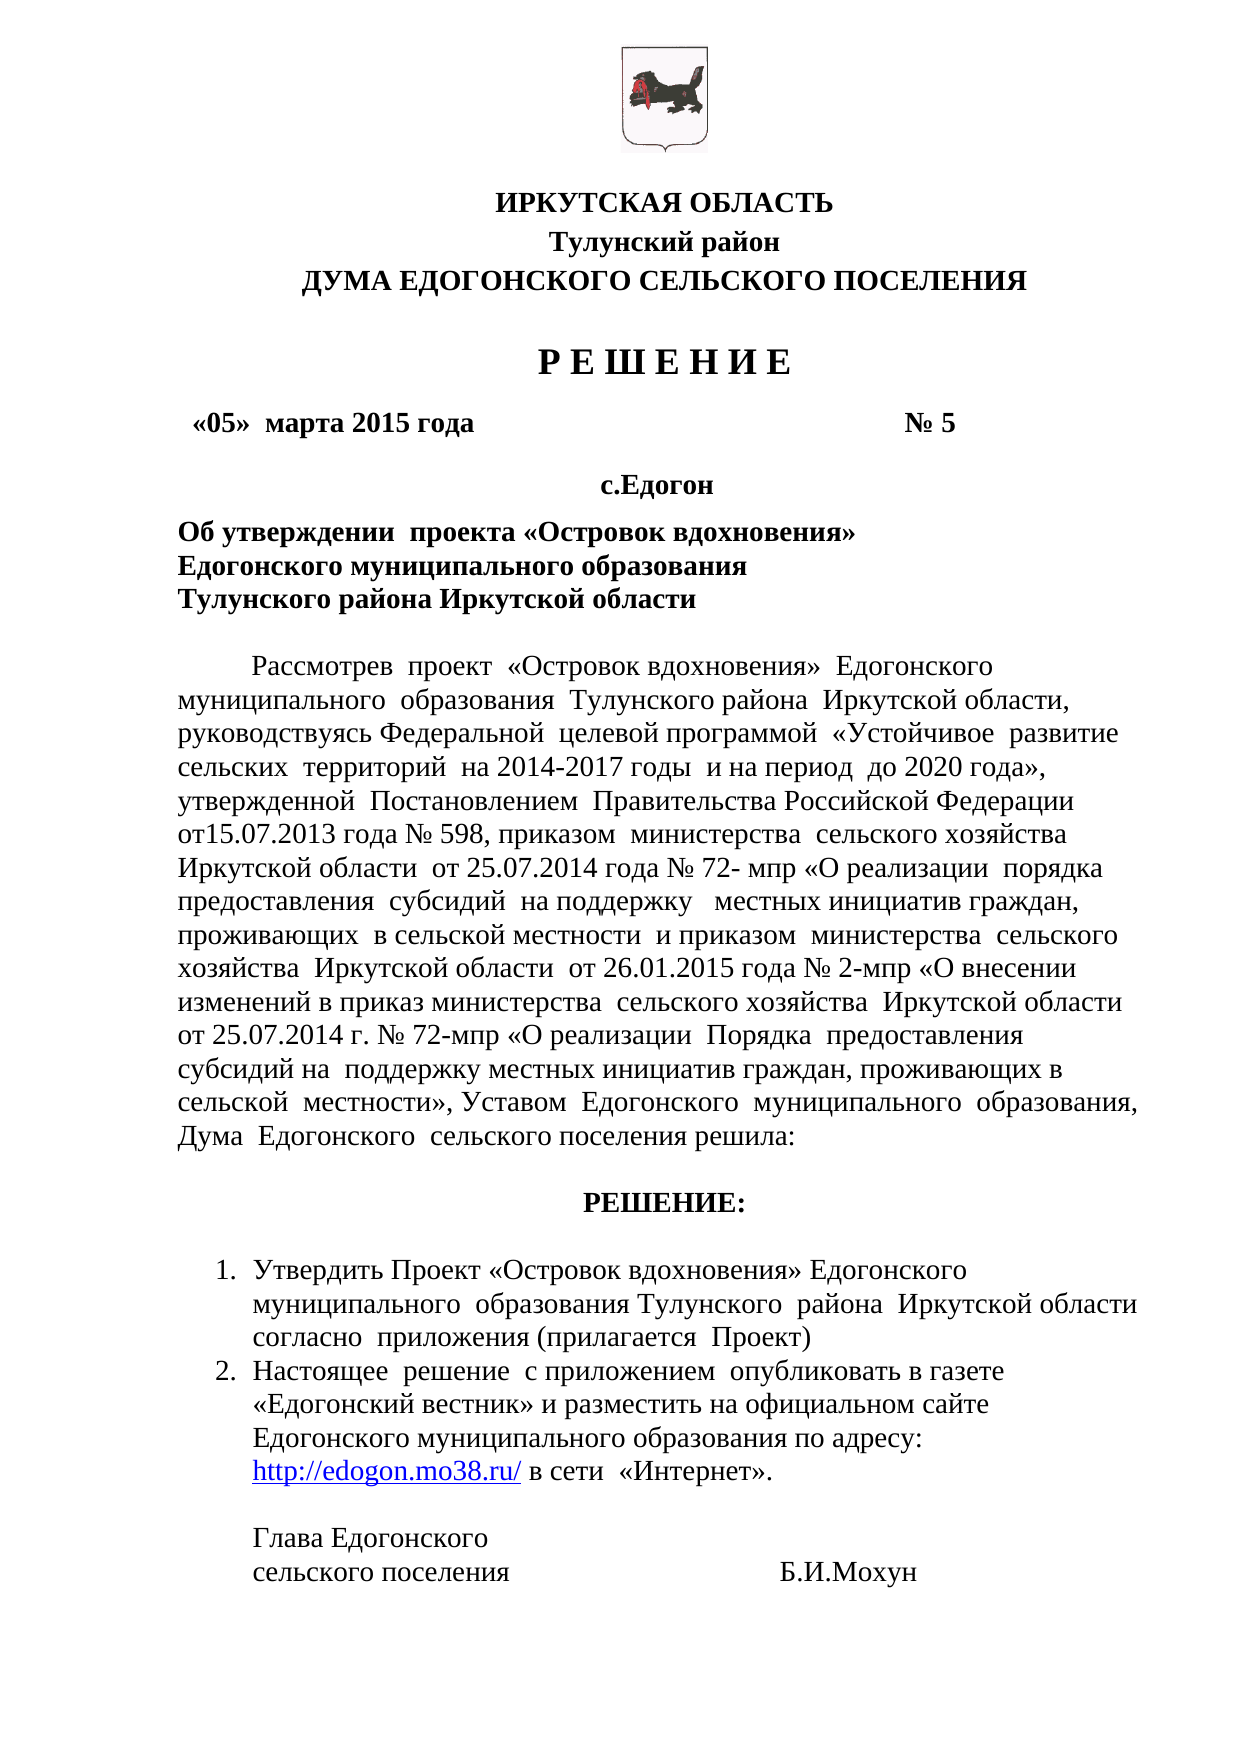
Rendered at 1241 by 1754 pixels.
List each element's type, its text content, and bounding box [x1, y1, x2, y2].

text сельского поселения Б.И.Мохун [252, 1554, 1152, 1588]
text Тулунский район [177, 224, 1152, 258]
text Глава Едогонского [252, 1521, 1152, 1554]
text Едогонского муниципального образования [177, 548, 1152, 581]
text Рассмотрев проект «Островок вдохновения» Едогонского муниципального образования Тулунского района Иркутской области, руководствуясь Федеральной целевой программой «Устойчивое развитие сельских территорий на 2014-2017 годы и на период до 2020 года», утвержденной Постановлением Правительства Российской Федерации от15.07.2013 года № 598, приказом министерства сельского хозяйства Иркутской области от 25.07.2014 года № 72- мпр «О реализации порядка предоставления субсидий на поддержку местных инициатив граждан, проживающих в сельской местности и приказом министерства сельского хозяйства Иркутской области от 26.01.2015 года № 2-мпр «О внесении изменений в приказ министерства сельского хозяйства Иркутской области от 25.07.2014 г. № 72-мпр «О реализации Порядка предоставления субсидий на поддержку местных инициатив граждан, проживающих в сельской местности», Уставом Едогонского муниципального образования, Дума Едогонского сельского поселения решила: [177, 648, 1152, 1152]
text РЕШЕНИЕ: [177, 1185, 1152, 1219]
text ИРКУТСКАЯ ОБЛАСТЬ [177, 186, 1152, 219]
text с.Едогон [177, 467, 1152, 501]
text Тулунского района Иркутской области [177, 581, 1152, 615]
list Настоящее решение с приложением опубликовать в газете «Едогонский вестник» и разместить на официальном сайте Едогонского муниципального образования по адресу: http://edogon.mo38.ru/ в сети «Интернет». [215, 1353, 1152, 1487]
text «05» марта 2015 года № 5 [177, 405, 1152, 438]
text Об утверждении проекта «Островок вдохновения» [177, 514, 1152, 548]
picture [620, 44, 708, 153]
text ДУМА ЕДОГОНСКОГО СЕЛЬСКОГО ПОСЕЛЕНИЯ [177, 263, 1152, 296]
list Утвердить Проект «Островок вдохновения» Едогонского муниципального образования Тулунского района Иркутской области согласно приложения (прилагается Проект) [215, 1252, 1152, 1353]
text Р Е Ш Е Н И Е [177, 340, 1152, 383]
